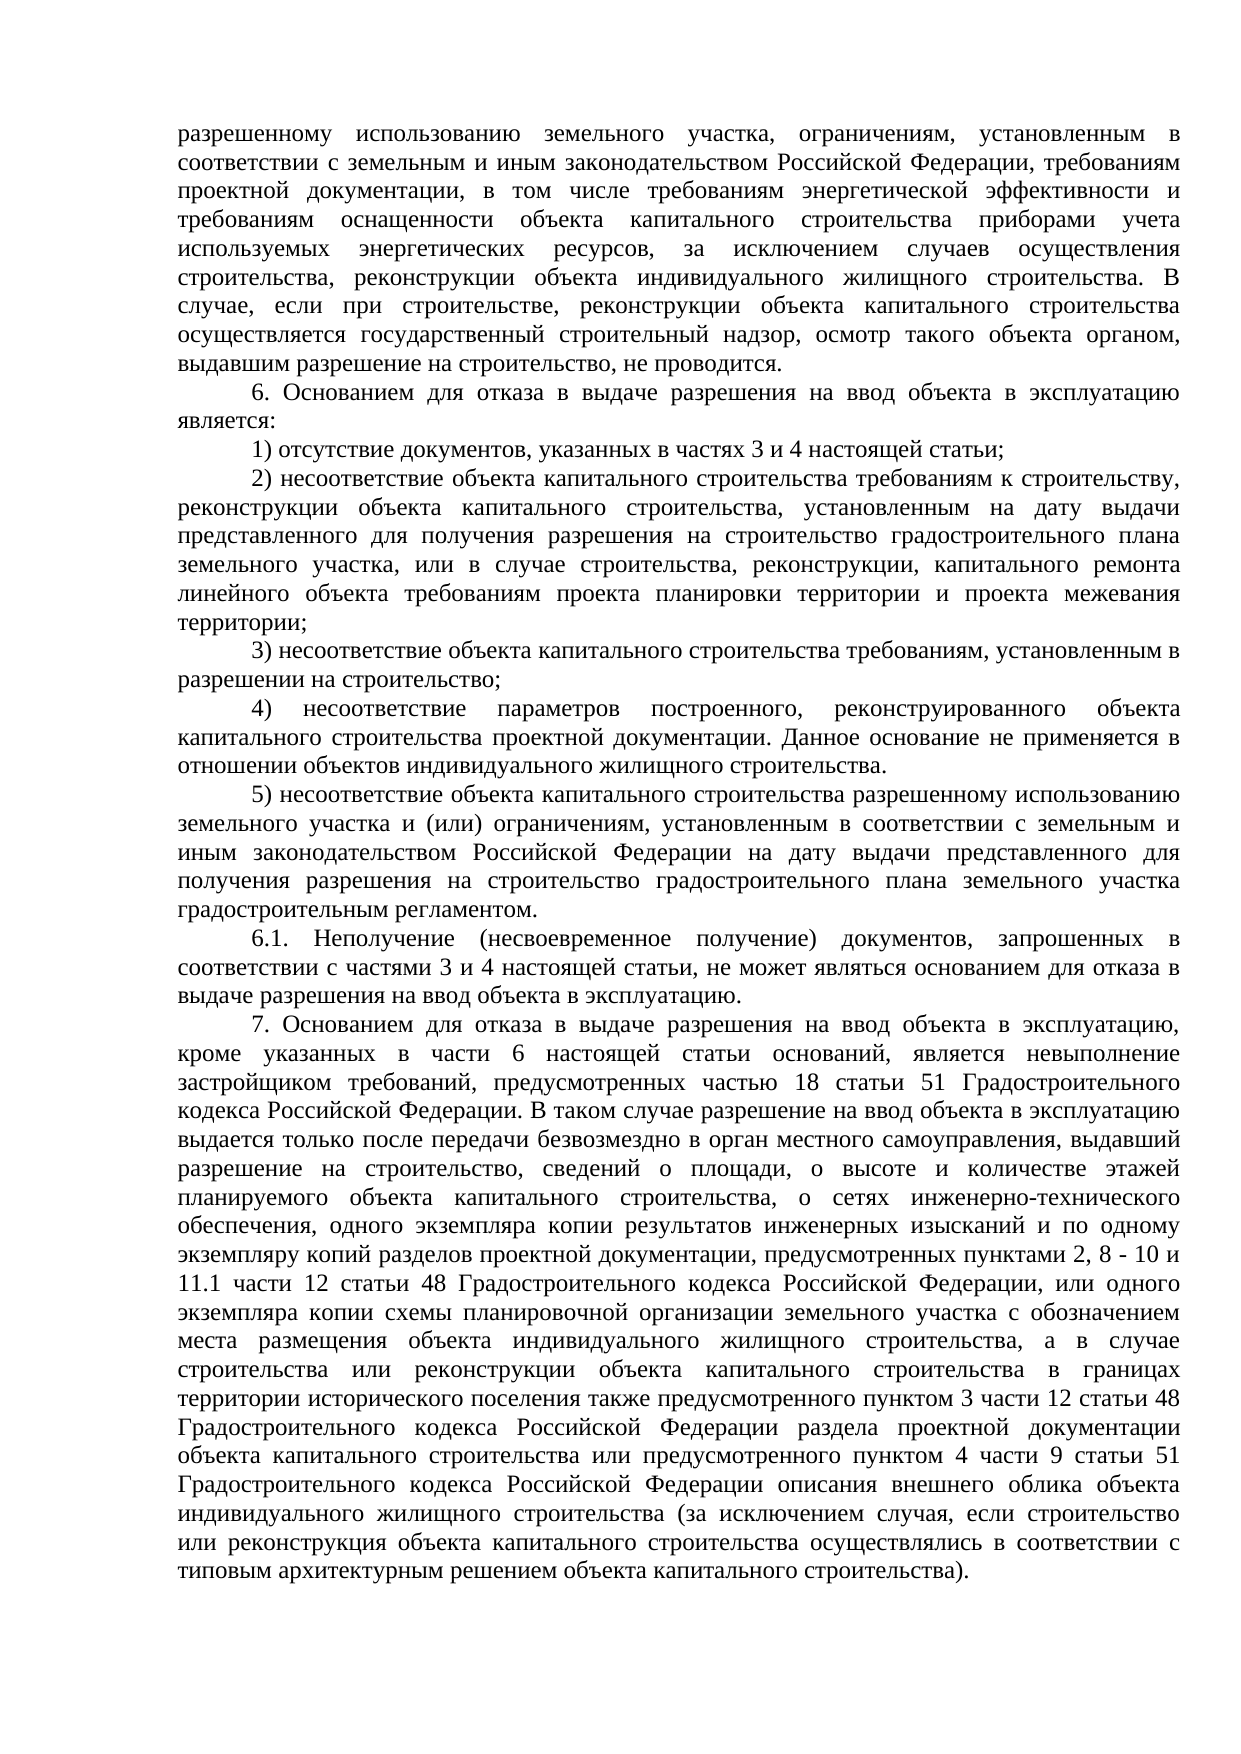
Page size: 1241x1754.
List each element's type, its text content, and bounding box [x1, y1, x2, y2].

text 2) несоответствие объекта капитального строительства требованиям к строительству, реконструкции объекта капитального строительства, установленным на дату выдачи представленного для получения разрешения на строительство градостроительного плана земельного участка, или в случае строительства, реконструкции, капитального ремонта линейного объекта требованиям проекта планировки территории и проекта межевания территории; [177, 463, 1181, 636]
text 7. Основанием для отказа в выдаче разрешения на ввод объекта в эксплуатацию, кроме указанных в части 6 настоящей статьи оснований, является невыполнение застройщиком требований, предусмотренных частью 18 статьи 51 Градостроительного кодекса Российской Федерации. В таком случае разрешение на ввод объекта в эксплуатацию выдается только после передачи безвозмездно в орган местного самоуправления, выдавший разрешение на строительство, сведений о площади, о высоте и количестве этажей планируемого объекта капитального строительства, о сетях инженерно-технического обеспечения, одного экземпляра копии результатов инженерных изысканий и по одному экземпляру копий разделов проектной документации, предусмотренных пунктами 2, 8 - 10 и 11.1 части 12 статьи 48 Градостроительного кодекса Российской Федерации, или одного экземпляра копии схемы планировочной организации земельного участка с обозначением места размещения объекта индивидуального жилищного строительства, а в случае строительства или реконструкции объекта капитального строительства в границах территории исторического поселения также предусмотренного пунктом 3 части 12 статьи 48 Градостроительного кодекса Российской Федерации раздела проектной документации объекта капитального строительства или предусмотренного пунктом 4 части 9 статьи 51 Градостроительного кодекса Российской Федерации описания внешнего облика объекта индивидуального жилищного строительства (за исключением случая, если строительство или реконструкция объекта капитального строительства осуществлялись в соответствии с типовым архитектурным решением объекта капитального строительства). [177, 1009, 1181, 1584]
text 1) отсутствие документов, указанных в частях 3 и 4 настоящей статьи; [177, 434, 1181, 463]
text 6. Основанием для отказа в выдаче разрешения на ввод объекта в эксплуатацию является: [177, 377, 1181, 434]
text 3) несоответствие объекта капитального строительства требованиям, установленным в разрешении на строительство; [177, 636, 1181, 693]
text 5) несоответствие объекта капитального строительства разрешенному использованию земельного участка и (или) ограничениям, установленным в соответствии с земельным и иным законодательством Российской Федерации на дату выдачи представленного для получения разрешения на строительство градостроительного плана земельного участка градостроительным регламентом. [177, 779, 1181, 923]
text 4) несоответствие параметров построенного, реконструированного объекта капитального строительства проектной документации. Данное основание не применяется в отношении объектов индивидуального жилищного строительства. [177, 693, 1181, 779]
text 6.1. Неполучение (несвоевременное получение) документов, запрошенных в соответствии с частями 3 и 4 настоящей статьи, не может являться основанием для отказа в выдаче разрешения на ввод объекта в эксплуатацию. [177, 923, 1181, 1009]
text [177, 118, 1181, 377]
